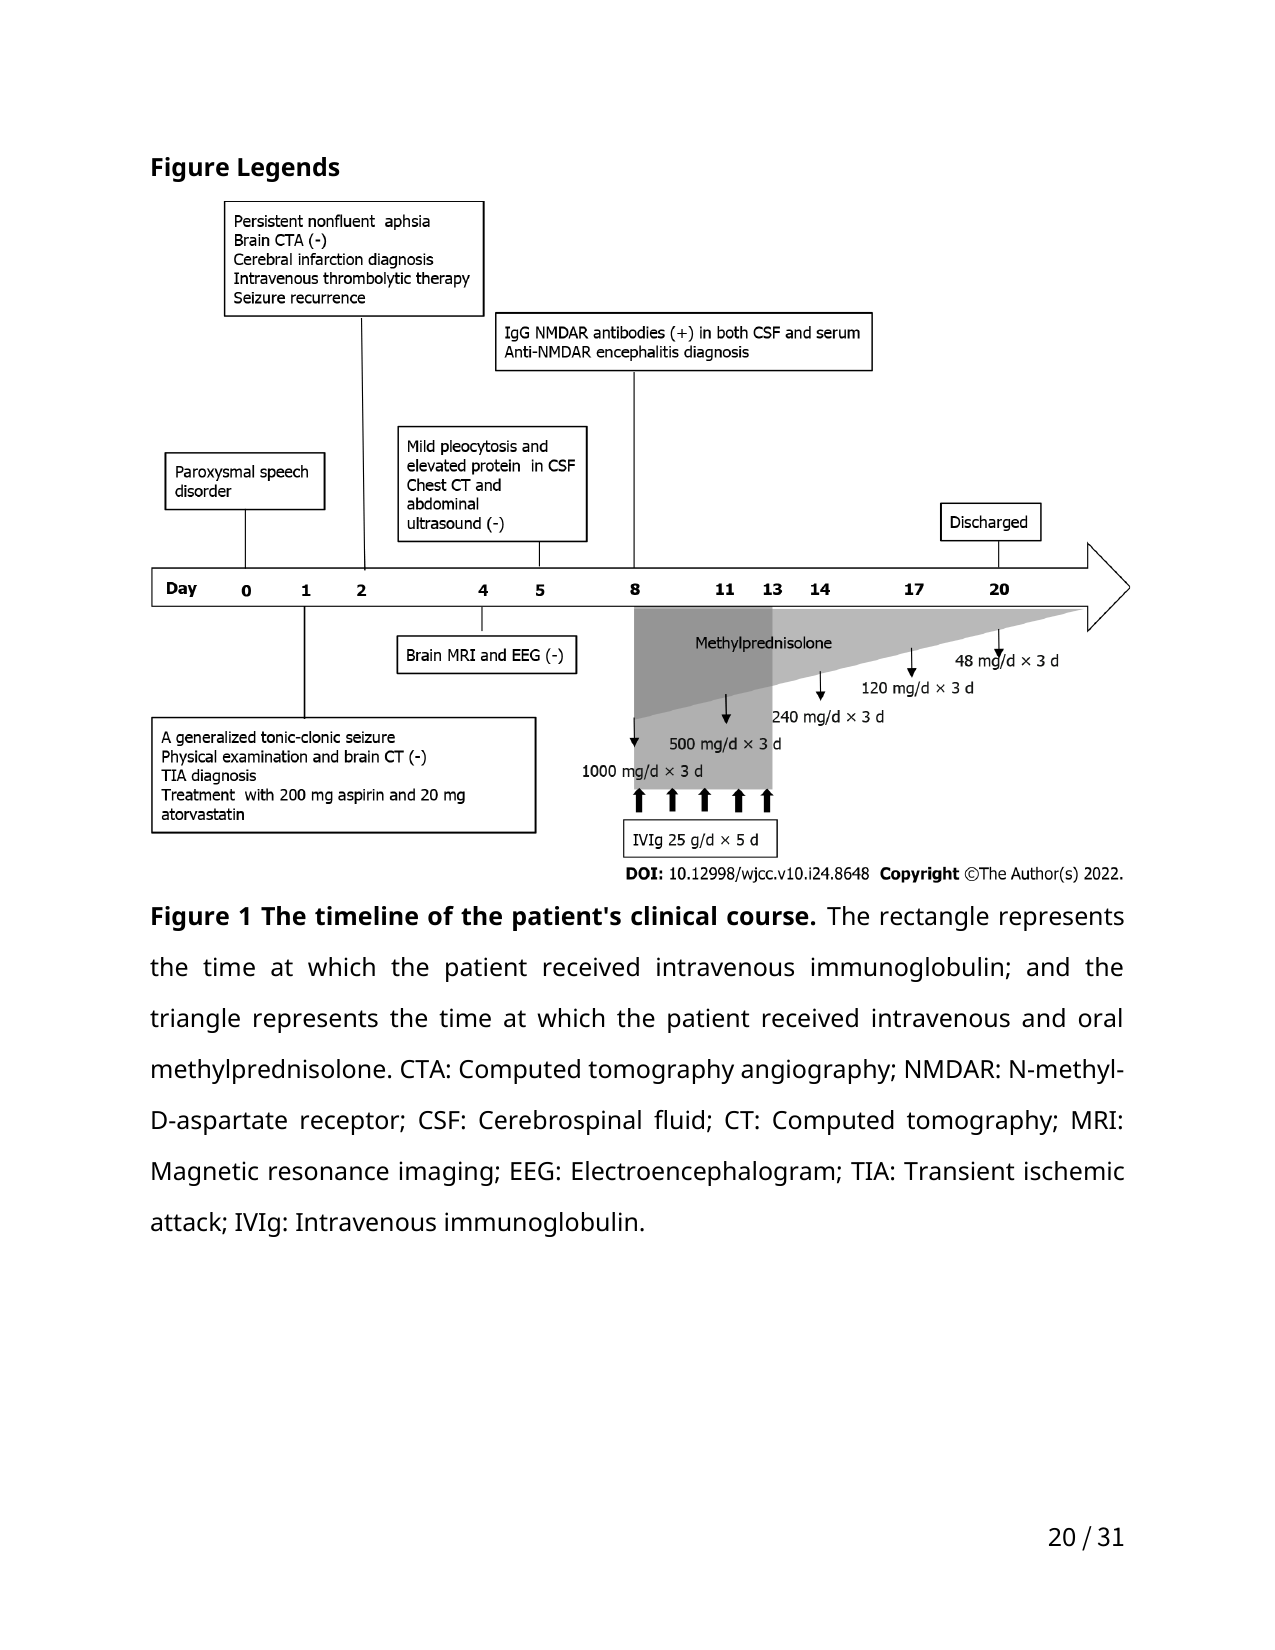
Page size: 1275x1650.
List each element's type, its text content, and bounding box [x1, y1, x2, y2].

text Figure Legends [150, 150, 1125, 184]
text Figure 1 The timeline of the patient's clinical course. The rectangle represents the time at which the patient received intravenous immunoglobulin; and the triangle represents the time at which the patient received intravenous and oral methylprednisolone. CTA: Computed tomography angiography; NMDAR: N-methyl-D-aspartate receptor; CSF: Cerebrospinal fluid; CT: Computed tomography; MRI: Magnetic resonance imaging; EEG: Electroencephalogram; TIA: Transient ischemic attack; IVIg: Intravenous immunoglobulin. [150, 898, 1125, 1238]
picture [150, 201, 1130, 884]
